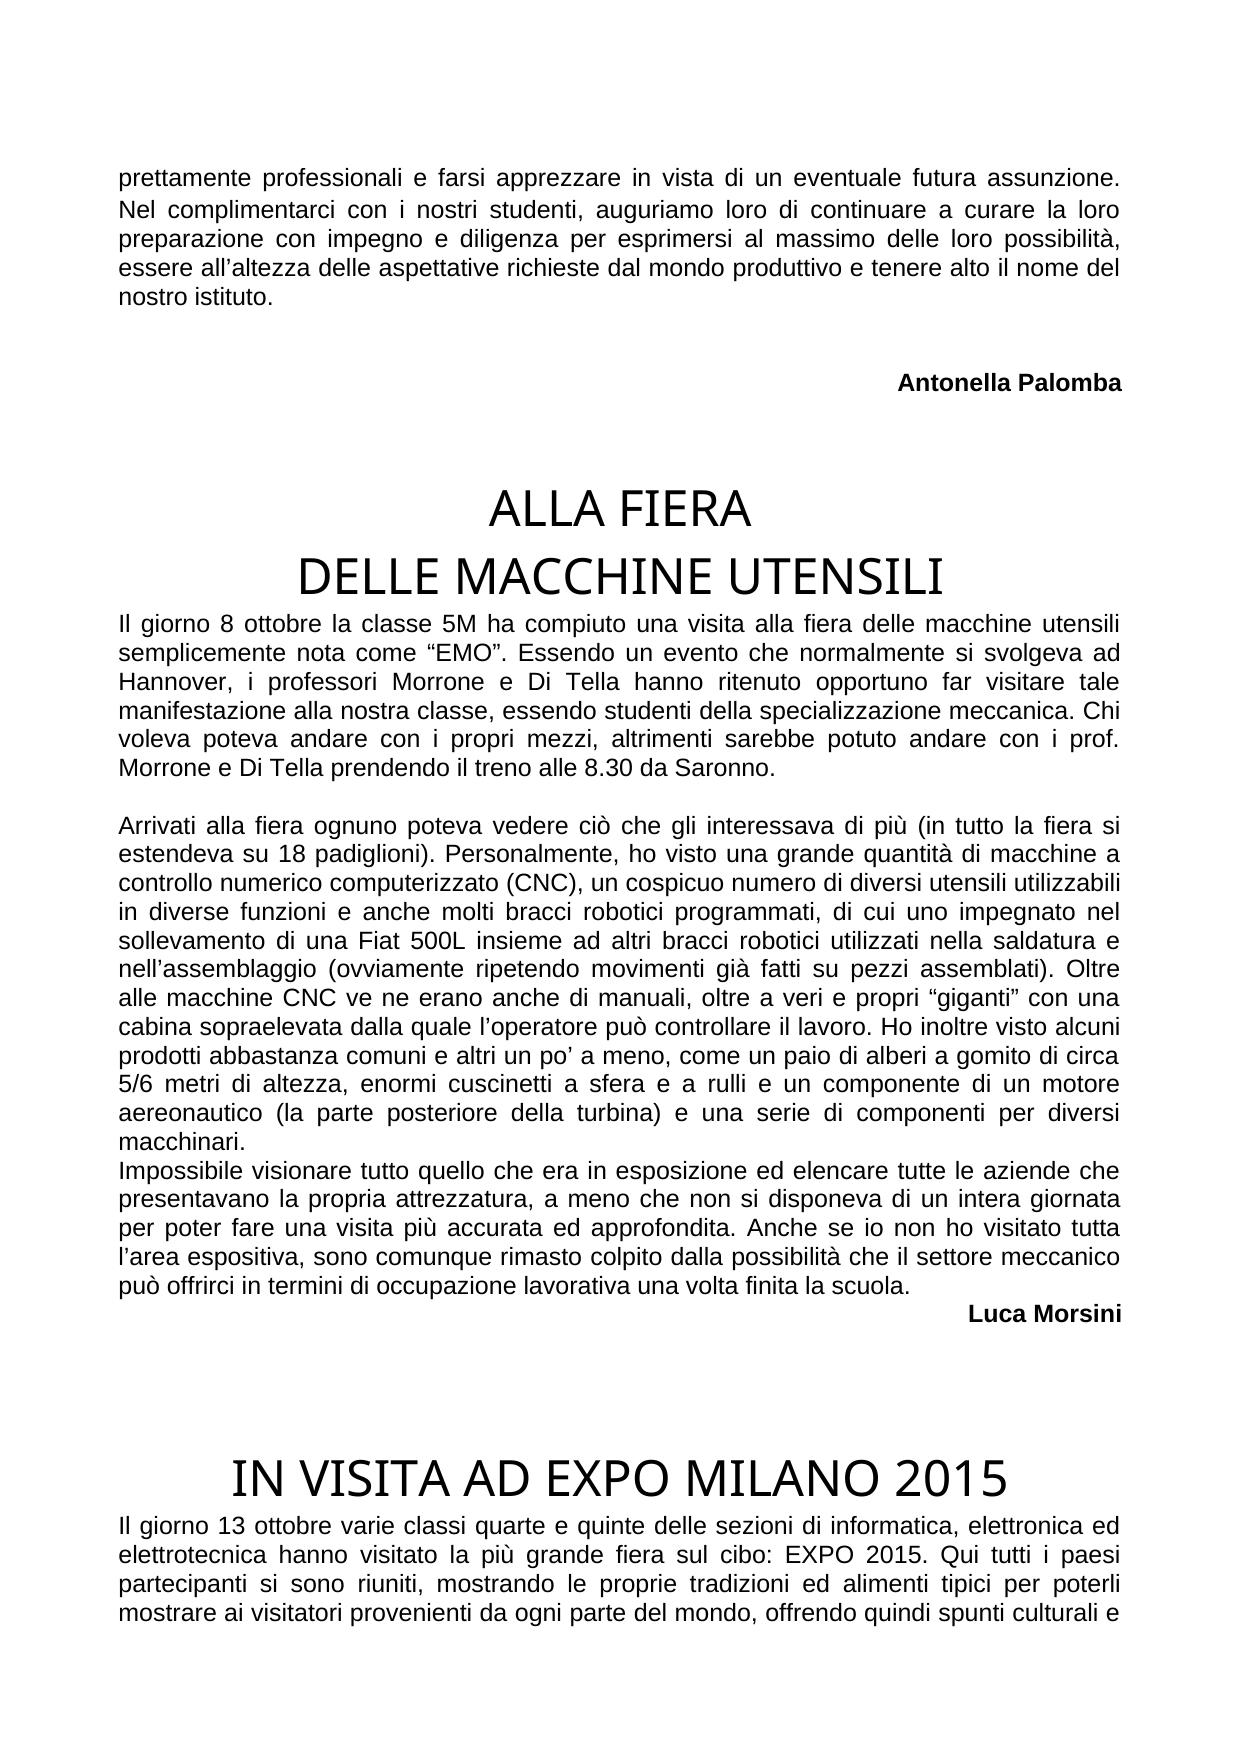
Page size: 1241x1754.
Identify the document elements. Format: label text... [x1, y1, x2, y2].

text Antonella Palomba [118, 368, 1122, 397]
text Impossibile visionare tutto quello che era in esposizione ed elencare tutte le aziende che presentavano la propria attrezzatura, a meno che non si disponeva di un intera giornata per poter fare una visita più accurata ed approfondita. Anche se io non ho visitato tutta l’area espositiva, sono comunque rimasto colpito dalla possibilità che il settore meccanico può offrirci in termini di occupazione lavorativa una volta finita la scuola. [118, 1156, 1122, 1299]
text Luca Morsini [118, 1299, 1122, 1328]
text Arrivati alla fiera ognuno poteva vedere ciò che gli interessava di più (in tutto la fiera si estendeva su 18 padiglioni). Personalmente, ho visto una grande quantità di macchine a controllo numerico computerizzato (CNC), un cospicuo numero di diversi utensili utilizzabili in diverse funzioni e anche molti bracci robotici programmati, di cui uno impegnato nel sollevamento di una Fiat 500L insieme ad altri bracci robotici utilizzati nella saldatura e nell’assemblaggio (ovviamente ripetendo movimenti già fatti su pezzi assemblati). Oltre alle macchine CNC ve ne erano anche di manuali, oltre a veri e propri “giganti” con una cabina sopraelevata dalla quale l’operatore può controllare il lavoro. Ho inoltre visto alcuni prodotti abbastanza comuni e altri un po’ a meno, come un paio di alberi a gomito di circa 5/6 metri di altezza, enormi cuscinetti a sfera e a rulli e un componente di un motore aereonautico (la parte posteriore della turbina) e una serie di componenti per diversi macchinari. [118, 782, 1122, 1156]
text ALLA FIERA [118, 473, 1122, 541]
text IN VISITA AD EXPO MILANO 2015 [118, 1443, 1122, 1511]
text Il giorno 8 ottobre la classe 5M ha compiuto una visita alla fiera delle macchine utensili semplicemente nota come “EMO”. Essendo un evento che normalmente si svolgeva ad Hannover, i professori Morrone e Di Tella hanno ritenuto opportuno far visitare tale manifestazione alla nostra classe, essendo studenti della specializzazione meccanica. Chi voleva poteva andare con i propri mezzi, altrimenti sarebbe potuto andare con i prof. Morrone e Di Tella prendendo il treno alle 8.30 da Saronno. [118, 609, 1122, 782]
text DELLE MACCHINE UTENSILI [118, 541, 1122, 609]
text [118, 148, 1122, 311]
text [118, 1511, 1122, 1626]
